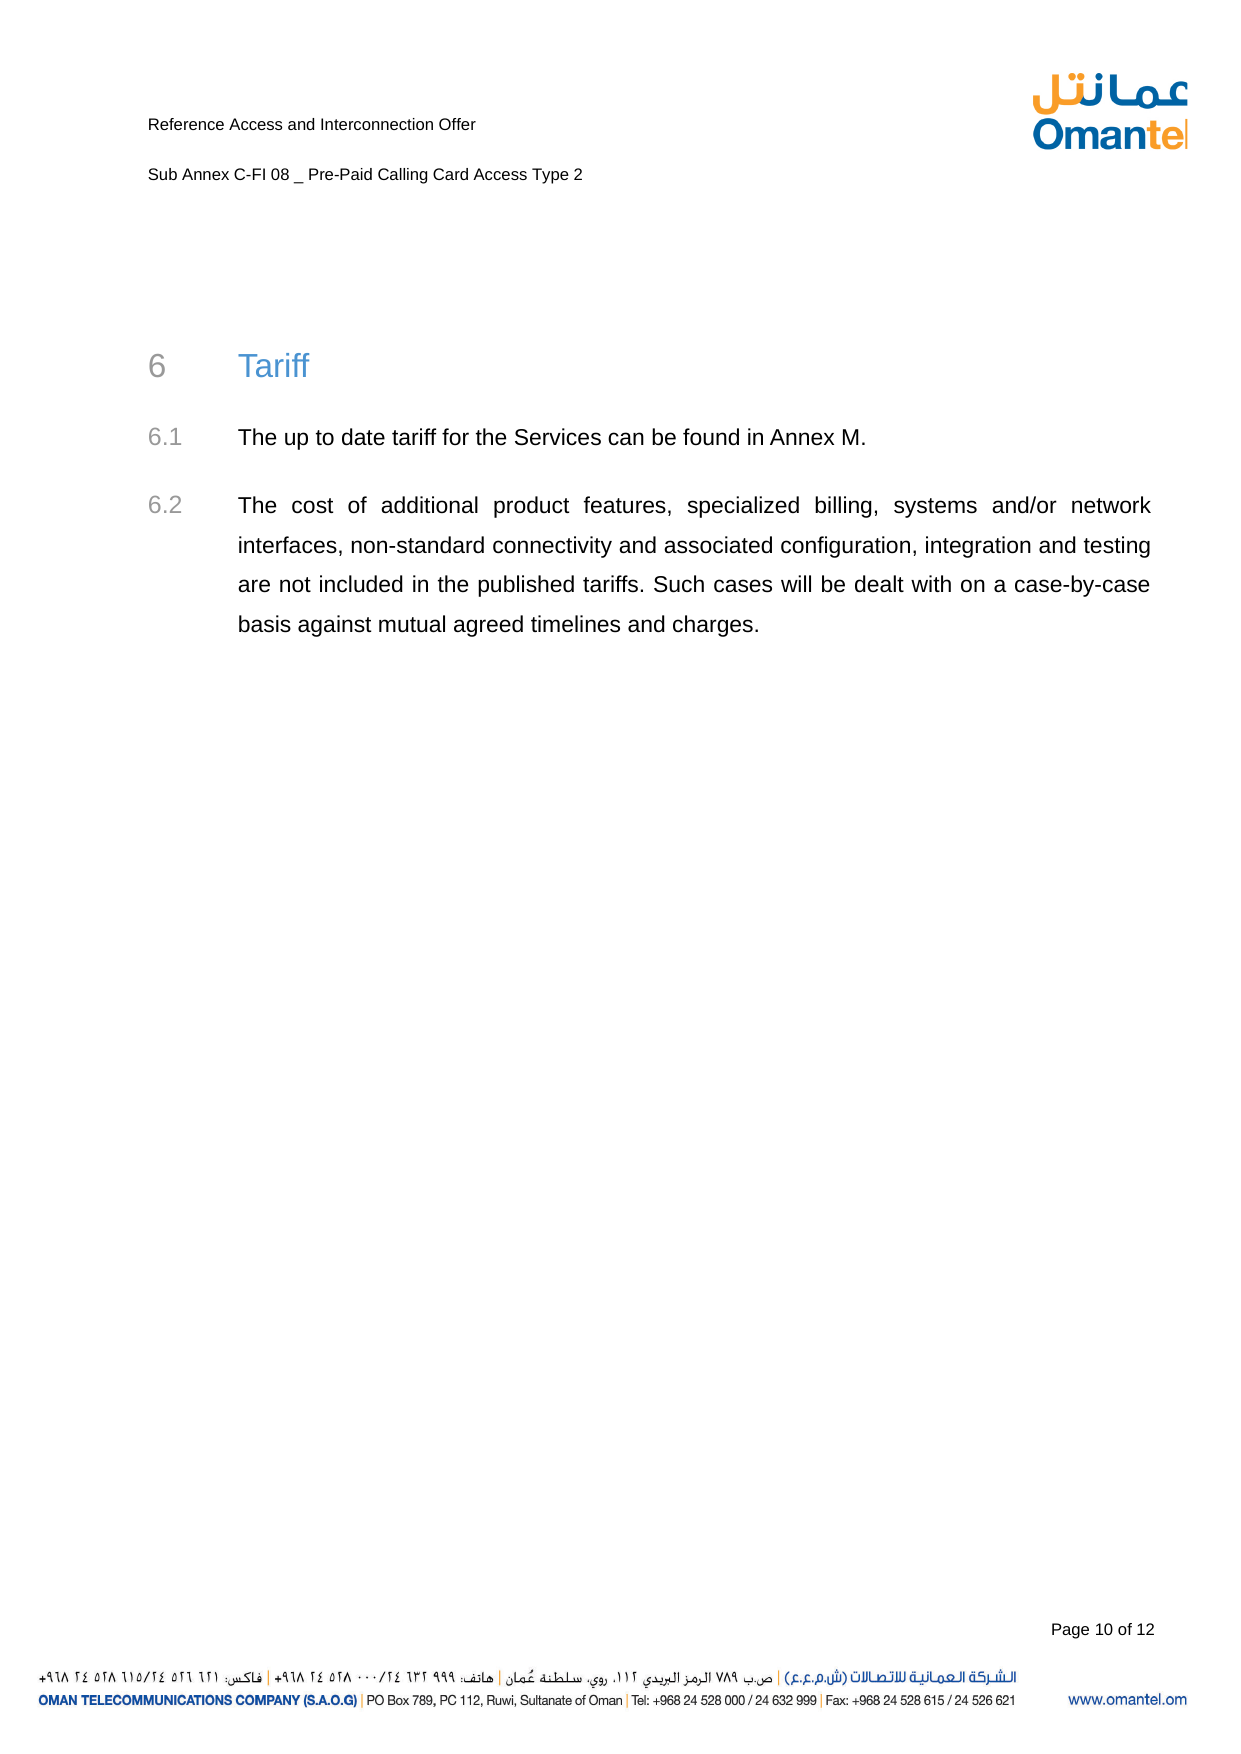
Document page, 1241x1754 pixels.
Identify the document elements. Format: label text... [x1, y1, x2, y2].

list The cost of additional product features, specialized billing, systems and/or network interfaces, non-standard connectivity and associated configuration, integration and testing are not included in the published tariffs. Such cases will be dealt with on a case-by-case basis against mutual agreed timelines and charges. [148, 490, 1152, 637]
list The up to date tariff for the Services can be found in Annex M. [148, 422, 1152, 451]
picture [1033, 58, 1188, 159]
picture [0, 1662, 1236, 1714]
subtitle Tariff [148, 346, 1152, 384]
